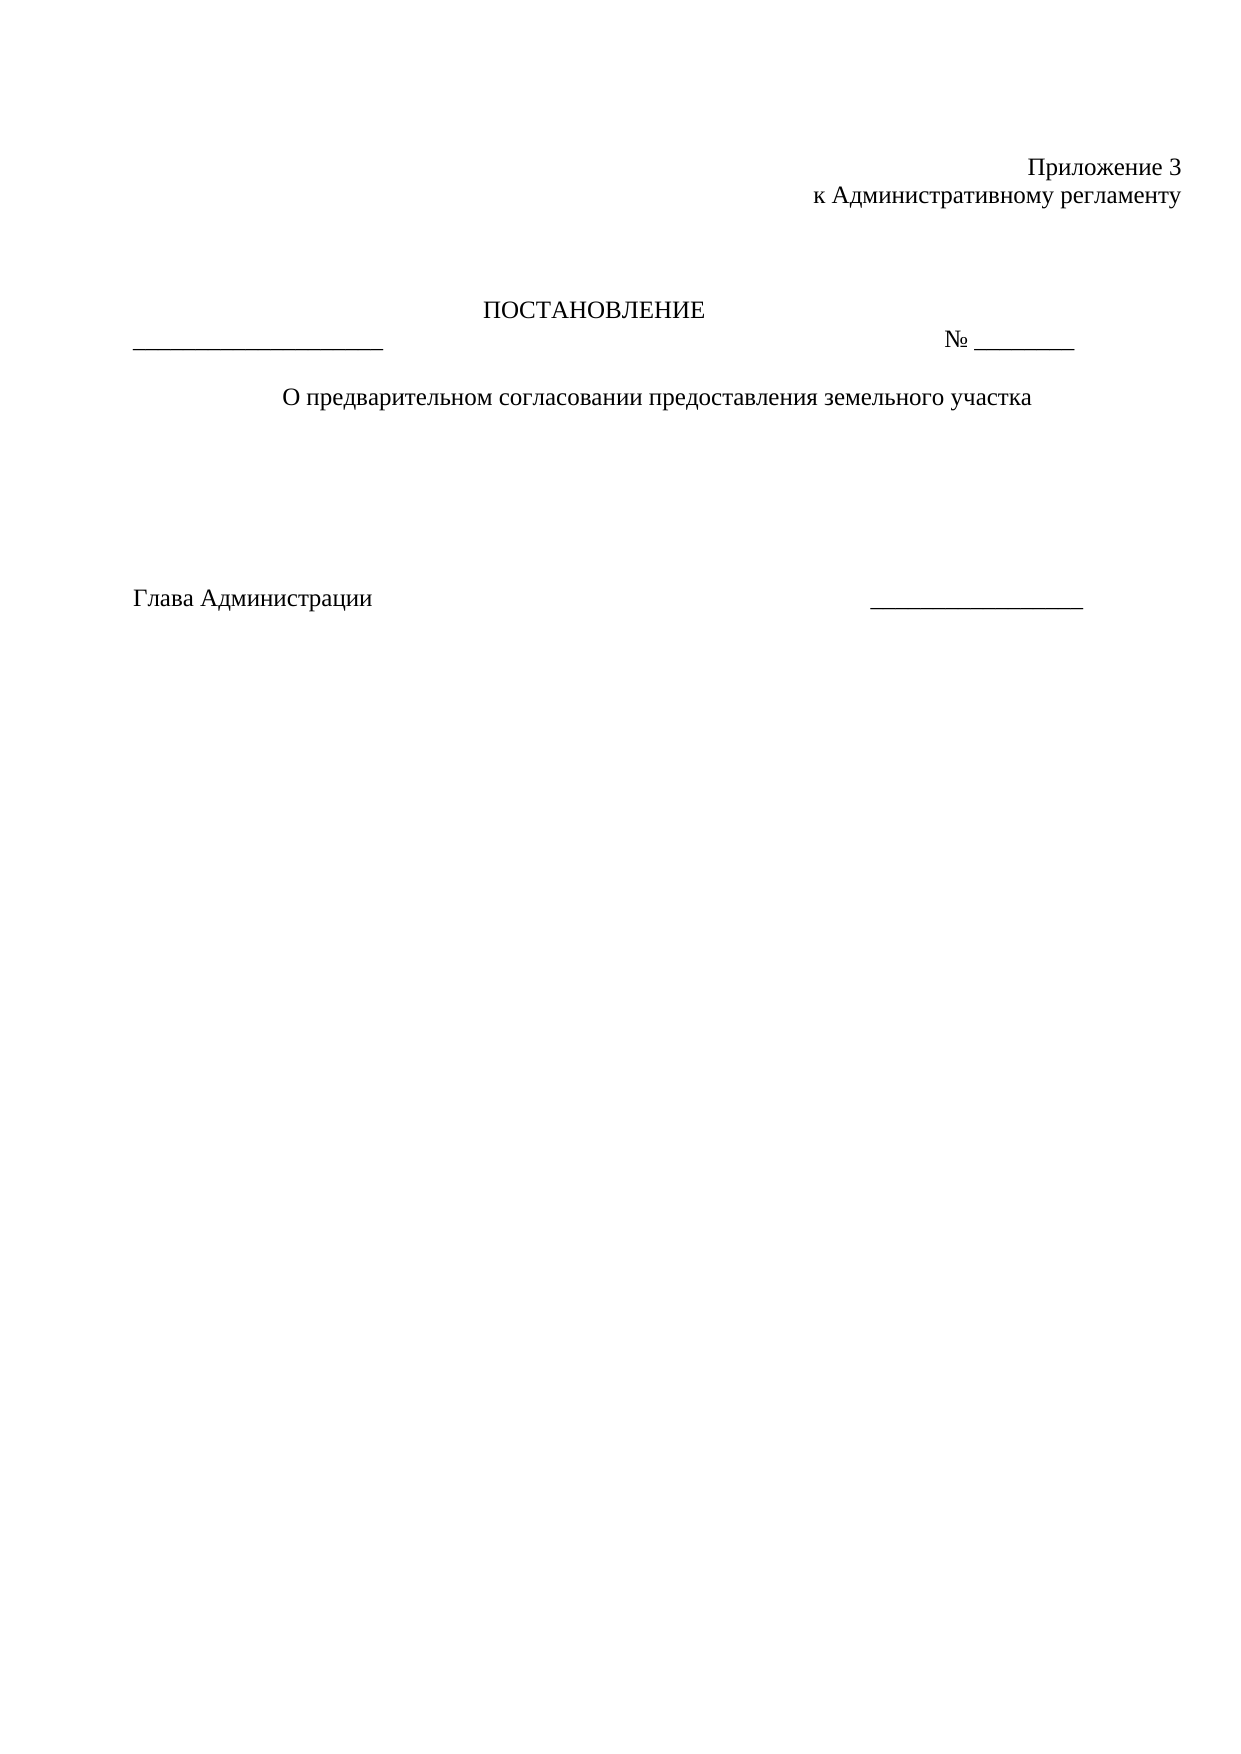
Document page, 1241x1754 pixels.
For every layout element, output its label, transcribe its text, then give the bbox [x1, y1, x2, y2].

text Глава Администрации _________________ [133, 583, 1181, 612]
text Приложение 3 [133, 152, 1181, 180]
text О предварительном согласовании предоставления земельного участка [133, 382, 1181, 410]
text к Административному регламенту [133, 180, 1181, 209]
text ____________________ № ________ [133, 324, 1181, 353]
text ПОСТАНОВЛЕНИЕ [133, 295, 1181, 324]
